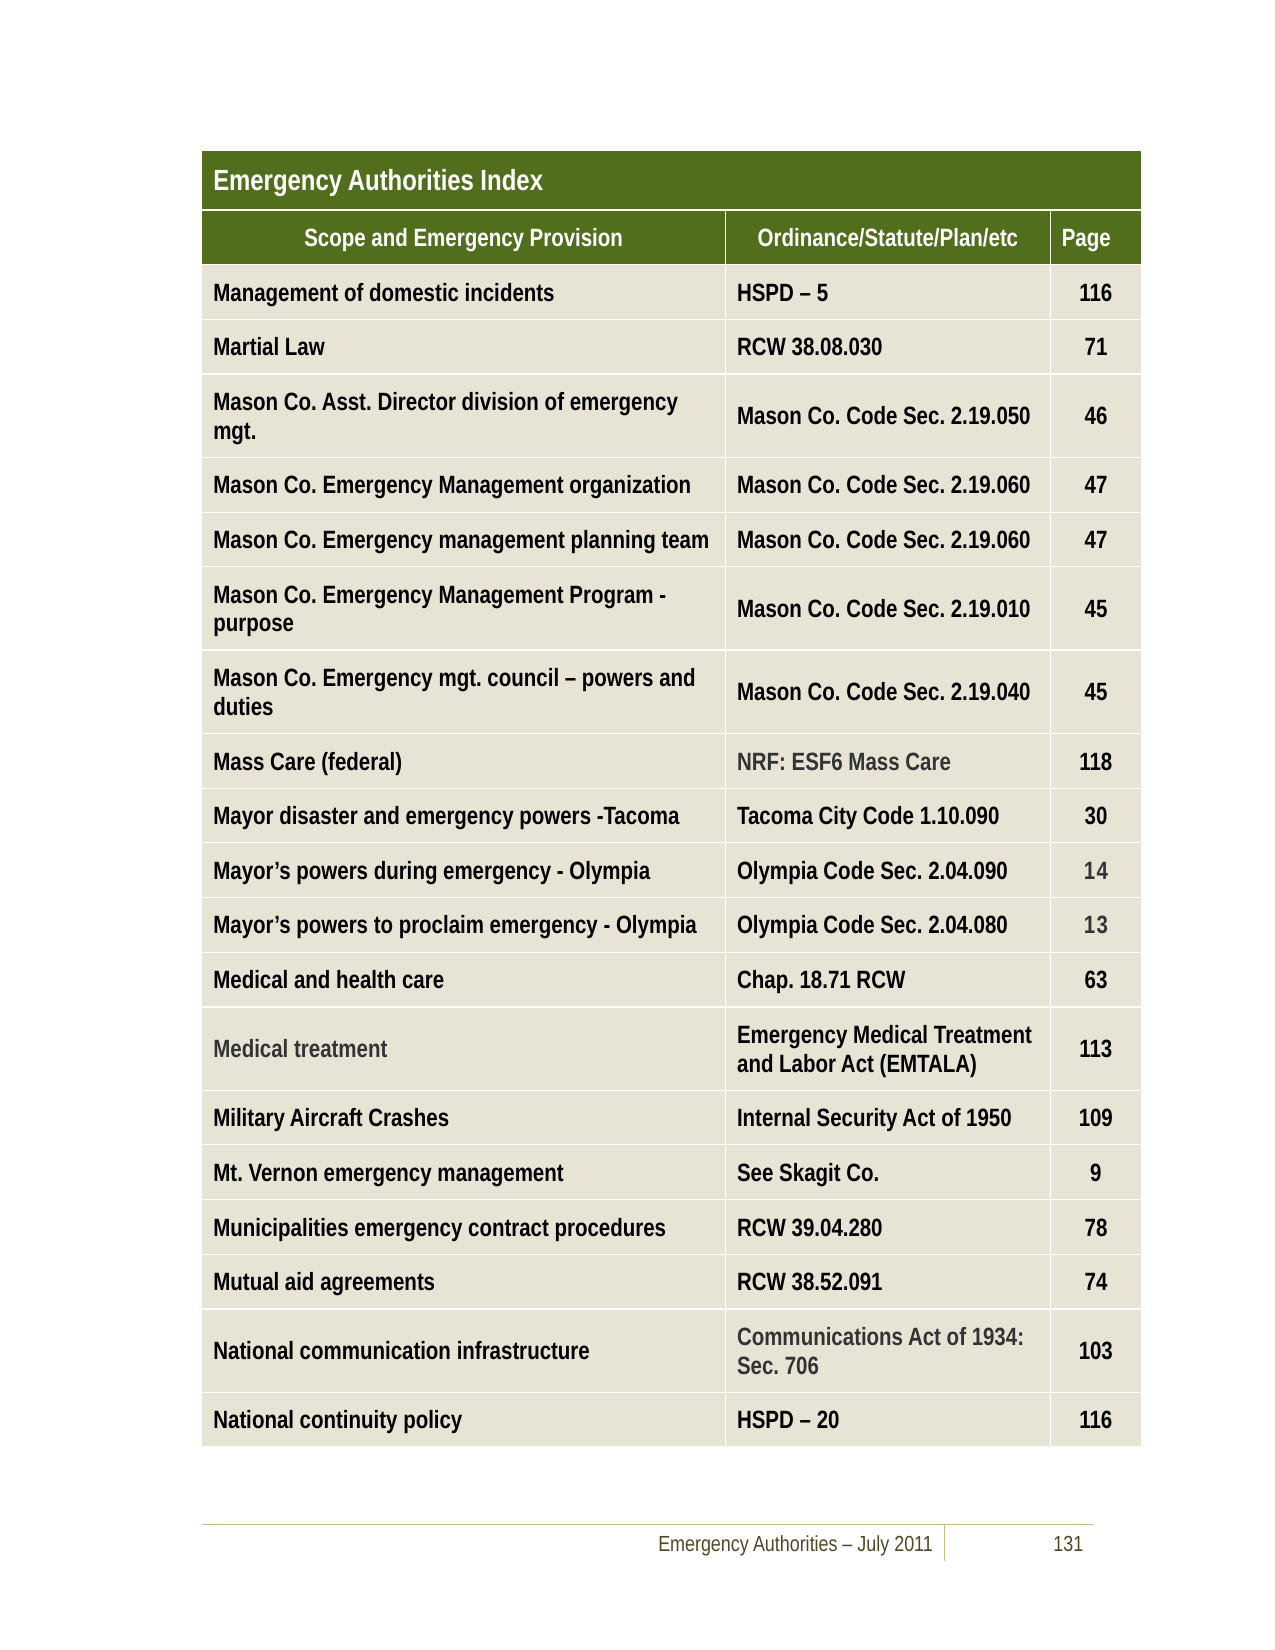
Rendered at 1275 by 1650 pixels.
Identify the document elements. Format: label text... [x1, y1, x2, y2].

table_cell 13 [1051, 898, 1141, 952]
table_cell Medical and health care [202, 953, 725, 1006]
table_cell National communication infrastructure [202, 1310, 725, 1392]
table_cell Olympia Code Sec. 2.04.080 [726, 898, 1050, 952]
table_cell RCW 38.52.091 [726, 1255, 1050, 1308]
table_cell Military Aircraft Crashes [202, 1091, 725, 1144]
table_cell Mayor disaster and emergency powers -Tacoma [202, 789, 725, 842]
table_cell 46 [1051, 375, 1141, 457]
table_cell Municipalities emergency contract procedures [202, 1200, 725, 1254]
table_cell Mayor’s powers to proclaim emergency - Olympia [202, 898, 725, 952]
table_cell Mass Care (federal) [202, 734, 725, 788]
table_cell Olympia Code Sec. 2.04.090 [726, 843, 1050, 897]
table_cell Mt. Vernon emergency management [202, 1145, 725, 1199]
table_cell Mason Co. Asst. Director division of emergency mgt. [202, 375, 725, 457]
table_cell Mutual aid agreements [202, 1255, 725, 1308]
table_header Emergency Authorities Index [202, 151, 1141, 209]
table_cell Tacoma City Code 1.10.090 [726, 789, 1050, 842]
table_cell 116 [1051, 265, 1141, 319]
table_cell Scope and Emergency Provision [202, 211, 725, 264]
table_cell 47 [1051, 513, 1141, 566]
table_cell Mayor’s powers during emergency - Olympia [202, 843, 725, 897]
table_cell 9 [1051, 1145, 1141, 1199]
table_cell 30 [1051, 789, 1141, 842]
table_cell National continuity policy [202, 1393, 725, 1446]
table_cell 71 [1051, 320, 1141, 373]
table_cell Communications Act of 1934: Sec. 706 [726, 1310, 1050, 1392]
table_cell Mason Co. Code Sec. 2.19.060 [726, 458, 1050, 512]
table_cell 103 [1051, 1310, 1141, 1392]
table_cell Mason Co. Code Sec. 2.19.010 [726, 567, 1050, 649]
table_cell RCW 39.04.280 [726, 1200, 1050, 1254]
table_cell 118 [1051, 734, 1141, 788]
table_cell 78 [1051, 1200, 1141, 1254]
table_cell NRF: ESF6 Mass Care [726, 734, 1050, 788]
table_cell 74 [1051, 1255, 1141, 1308]
table_cell Mason Co. Code Sec. 2.19.040 [726, 651, 1050, 733]
table_cell 14 [1051, 843, 1141, 897]
table_cell 45 [1051, 651, 1141, 733]
table_cell 63 [1051, 953, 1141, 1006]
table_cell Medical treatment [202, 1008, 725, 1090]
table_cell Management of domestic incidents [202, 265, 725, 319]
table_cell 113 [1051, 1008, 1141, 1090]
table_cell RCW 38.08.030 [726, 320, 1050, 373]
table_cell Mason Co. Emergency mgt. council – powers and duties [202, 651, 725, 733]
table_cell Page [1051, 211, 1141, 264]
table_cell Mason Co. Emergency Management organization [202, 458, 725, 512]
table_cell Ordinance/Statute/Plan/etc [726, 211, 1050, 264]
table_cell Chap. 18.71 RCW [726, 953, 1050, 1006]
table_cell Mason Co. Emergency Management Program - purpose [202, 567, 725, 649]
table_cell See Skagit Co. [726, 1145, 1050, 1199]
table_cell Emergency Medical Treatment and Labor Act (EMTALA) [726, 1008, 1050, 1090]
table_cell 109 [1051, 1091, 1141, 1144]
table_cell 45 [1051, 567, 1141, 649]
table_cell HSPD – 20 [726, 1393, 1050, 1446]
table_cell Internal Security Act of 1950 [726, 1091, 1050, 1144]
table_cell 116 [1051, 1393, 1141, 1446]
table_cell Martial Law [202, 320, 725, 373]
table_cell Mason Co. Emergency management planning team [202, 513, 725, 566]
table_cell 47 [1051, 458, 1141, 512]
table_cell Mason Co. Code Sec. 2.19.050 [726, 375, 1050, 457]
table_cell Mason Co. Code Sec. 2.19.060 [726, 513, 1050, 566]
table_cell HSPD – 5 [726, 265, 1050, 319]
